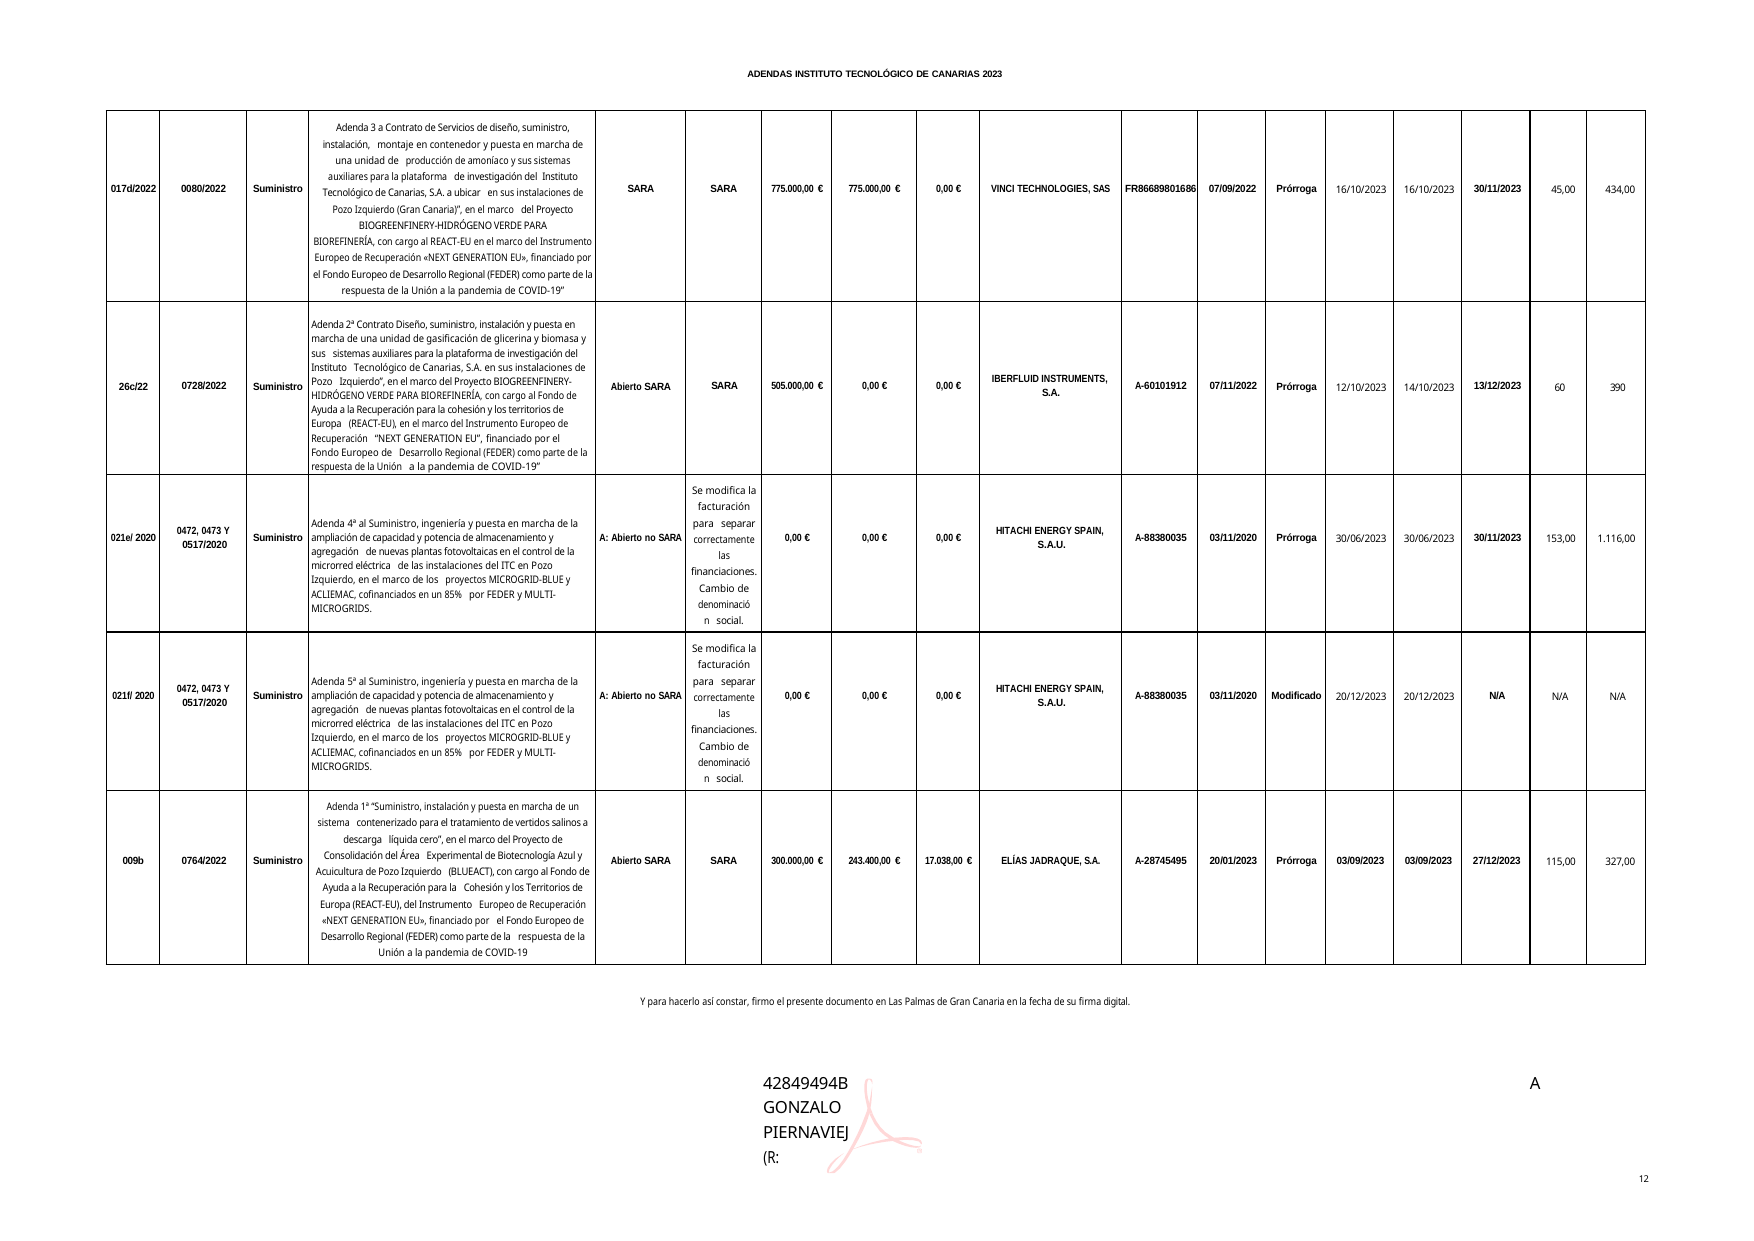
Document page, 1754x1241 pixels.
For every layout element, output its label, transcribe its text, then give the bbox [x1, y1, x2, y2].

table_cell Adenda 1ª “Suministro, instalación y puesta en marcha de un sistema contenerizado para el tratamiento de vertidos salinos a descarga líquida cero”, en el marco del Proyecto de Consolidación del Área Experimental de Biotecnología Azul y Acuicultura de Pozo Izquierdo (BLUEACT), con cargo al Fondo de Ayuda a la Recuperación para la Cohesión y los Territorios de Europa (REACT-EU), del Instrumento Europeo de Recuperación «NEXT GENERATION EU», financiado por el Fondo Europeo de Desarrollo Regional (FEDER) como parte de la respuesta de la Unión a la pandemia de COVID-19 [309, 791, 595, 964]
table_cell 03/11/2020 [1198, 475, 1265, 631]
table_header 45,00 [1531, 111, 1586, 301]
table_header 0,00 € [917, 111, 979, 301]
table_cell Prórroga [1266, 791, 1325, 964]
table_cell 12/10/2023 [1326, 302, 1393, 473]
table_cell 03/09/2023 [1326, 791, 1393, 964]
table_cell 60 [1531, 302, 1586, 473]
table_header SARA [596, 111, 685, 301]
table_header Adenda 3 a Contrato de Servicios de diseño, suministro, instalación, montaje en contenedor y puesta en marcha de una unidad de producción de amoníaco y sus sistemas auxiliares para la plataforma de investigación del Instituto Tecnológico de Canarias, S.A. a ubicar en sus instalaciones de Pozo Izquierdo (Gran Canaria)”, en el marco del Proyecto BIOGREENFINERY-HIDRÓGENO VERDE PARA BIOREFINERÍA, con cargo al REACT-EU en el marco del Instrumento Europeo de Recuperación «NEXT GENERATION EU», financiado por el Fondo Europeo de Desarrollo Regional (FEDER) como parte de la respuesta de la Unión a la pandemia de COVID-19” [309, 111, 595, 301]
table_cell Se modifica la facturación para separar correctamente las financiaciones. Cambio de denominación social. [686, 475, 761, 631]
table_cell 0,00 € [832, 633, 916, 789]
table_cell 0,00 € [762, 633, 831, 789]
table_header 07/09/2022 [1198, 111, 1265, 301]
table_header Suministro [247, 111, 308, 301]
table_cell Abierto SARA [596, 791, 685, 964]
subtitle 42849494B GONZALO PIERNAVIEJA [763, 1072, 856, 1143]
table_cell Se modifica la facturación para separar correctamente las financiaciones. Cambio de denominación social. [686, 633, 761, 789]
table_cell Suministro [247, 633, 308, 789]
table_cell 0472, 0473 Y 0517/2020 [160, 633, 246, 789]
table_cell Suministro [247, 791, 308, 964]
table_cell A-28745495 [1122, 791, 1197, 964]
table_cell 26c/22 [107, 302, 159, 473]
table_cell 0,00 € [917, 475, 979, 631]
table_cell 07/11/2022 [1198, 302, 1265, 473]
table_cell 30/06/2023 [1394, 475, 1461, 631]
table_cell 03/09/2023 [1394, 791, 1461, 964]
table_cell SARA [686, 791, 761, 964]
table_cell N/A [1587, 633, 1645, 789]
table_cell N/A [1462, 633, 1529, 789]
table_header 16/10/2023 [1326, 111, 1393, 301]
table_cell A-88380035 [1122, 633, 1197, 789]
table_cell ELÍAS JADRAQUE, S.A. [980, 791, 1121, 964]
table_cell 115,00 [1531, 791, 1586, 964]
table_cell 14/10/2023 [1394, 302, 1461, 473]
table_cell A: Abierto no SARA [596, 475, 685, 631]
table_header 434,00 [1587, 111, 1645, 301]
table_cell 30/11/2023 [1462, 475, 1529, 631]
table_cell 505.000,00 € [762, 302, 831, 473]
table_cell 390 [1587, 302, 1645, 473]
table_cell Suministro [247, 475, 308, 631]
table_cell 27/12/2023 [1462, 791, 1529, 964]
table_cell N/A [1531, 633, 1586, 789]
table_cell 021e/ 2020 [107, 475, 159, 631]
table_header 017d/2022 [107, 111, 159, 301]
table_cell SARA [686, 302, 761, 473]
table_cell Adenda 4ª al Suministro, ingeniería y puesta en marcha de la ampliación de capacidad y potencia de almacenamiento y agregación de nuevas plantas fotovoltaicas en el control de la microrred eléctrica de las instalaciones del ITC en Pozo Izquierdo, en el marco de los proyectos MICROGRID-BLUE y ACLIEMAC, cofinanciados en un 85% por FEDER y MULTI-MICROGRIDS. [309, 475, 595, 631]
table_cell 0472, 0473 Y 0517/2020 [160, 475, 246, 631]
table_header 30/11/2023 [1462, 111, 1529, 301]
subtitle 42849494B GONZALO PIERNAVIEJA [1529, 1072, 1658, 1094]
text Y para hacerlo así constar, firmo el presente documento en Las Palmas de Gran Canaria en la fecha de su firma digital. [115, 994, 1655, 1008]
table_cell 021f/ 2020 [107, 633, 159, 789]
table_header FR86689801686 [1122, 111, 1197, 301]
table_cell 243.400,00 € [832, 791, 916, 964]
table_cell 327,00 [1587, 791, 1645, 964]
table_cell Adenda 2ª Contrato Diseño, suministro, instalación y puesta en marcha de una unidad de gasificación de glicerina y biomasa y sus sistemas auxiliares para la plataforma de investigación del Instituto Tecnológico de Canarias, S.A. en sus instalaciones de Pozo Izquierdo”, en el marco del Proyecto BIOGREENFINERY- HIDRÓGENO VERDE PARA BIOREFINERÍA, con cargo al Fondo de Ayuda a la Recuperación para la cohesión y los territorios de Europa (REACT-EU), en el marco del Instrumento Europeo de Recuperación “NEXT GENERATION EU”, financiado por el Fondo Europeo de Desarrollo Regional (FEDER) como parte de la respuesta de la Unión a la pandemia de COVID-19” [309, 302, 595, 473]
table_cell Abierto SARA [596, 302, 685, 473]
table_cell 0,00 € [762, 475, 831, 631]
table_cell 20/12/2023 [1394, 633, 1461, 789]
table_cell 300.000,00 € [762, 791, 831, 964]
table_cell 0,00 € [917, 302, 979, 473]
table_cell 0,00 € [832, 302, 916, 473]
table_header 0080/2022 [160, 111, 246, 301]
table_header 16/10/2023 [1394, 111, 1461, 301]
table_cell 20/12/2023 [1326, 633, 1393, 789]
table_cell Adenda 5ª al Suministro, ingeniería y puesta en marcha de la ampliación de capacidad y potencia de almacenamiento y agregación de nuevas plantas fotovoltaicas en el control de la microrred eléctrica de las instalaciones del ITC en Pozo Izquierdo, en el marco de los proyectos MICROGRID-BLUE y ACLIEMAC, cofinanciados en un 85% por FEDER y MULTI-MICROGRIDS. [309, 633, 595, 789]
table_header 775.000,00 € [762, 111, 831, 301]
table_cell IBERFLUID INSTRUMENTS, S.A. [980, 302, 1121, 473]
table_cell HITACHI ENERGY SPAIN, S.A.U. [980, 475, 1121, 631]
table_cell 30/06/2023 [1326, 475, 1393, 631]
table_cell A-60101912 [1122, 302, 1197, 473]
table_cell 1.116,00 [1587, 475, 1645, 631]
table_cell Prórroga [1266, 475, 1325, 631]
table_cell 17.038,00 € [917, 791, 979, 964]
table_header VINCI TECHNOLOGIES, SAS [980, 111, 1121, 301]
table_cell 0,00 € [832, 475, 916, 631]
table_header SARA [686, 111, 761, 301]
table_cell Modificado [1266, 633, 1325, 789]
table_cell 03/11/2020 [1198, 633, 1265, 789]
table_cell HITACHI ENERGY SPAIN, S.A.U. [980, 633, 1121, 789]
table_cell 0728/2022 [160, 302, 246, 473]
table_cell Prórroga [1266, 302, 1325, 473]
table_cell 0,00 € [917, 633, 979, 789]
table_cell Suministro [247, 302, 308, 473]
table_cell 0764/2022 [160, 791, 246, 964]
table_header Prórroga [1266, 111, 1325, 301]
table_cell 153,00 [1531, 475, 1586, 631]
table_cell A: Abierto no SARA [596, 633, 685, 789]
table_cell A-88380035 [1122, 475, 1197, 631]
table_cell 009b [107, 791, 159, 964]
table_cell 20/01/2023 [1198, 791, 1265, 964]
table_header 775.000,00 € [832, 111, 916, 301]
table_cell 13/12/2023 [1462, 302, 1529, 473]
